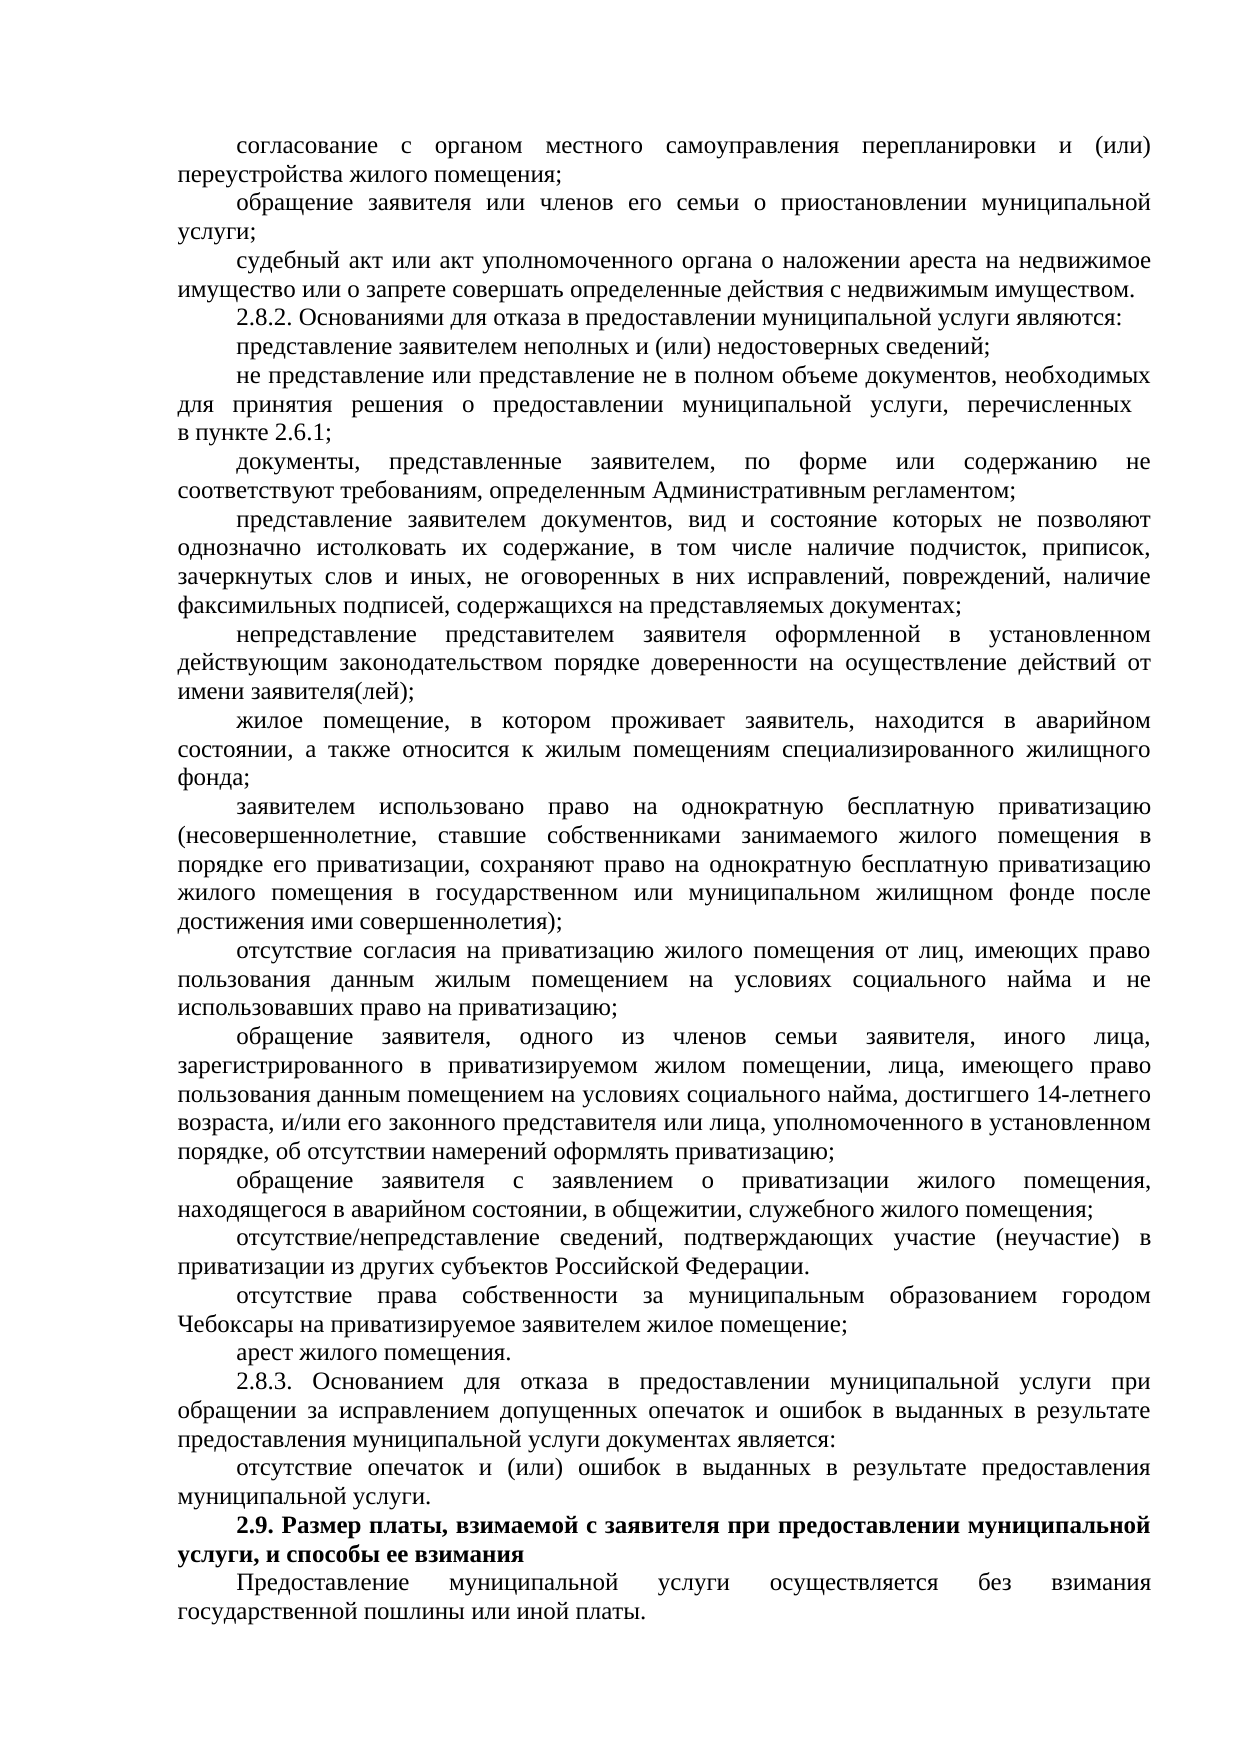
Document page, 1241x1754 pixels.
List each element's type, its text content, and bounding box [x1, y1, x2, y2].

text 2.8.3. Основанием для отказа в предоставлении муниципальной услуги при обращении за исправлением допущенных опечаток и ошибок в выданных в результате предоставления муниципальной услуги документах является: [177, 1366, 1152, 1452]
text документы, представленные заявителем, по форме или содержанию не соответствуют требованиям, определенным Административным регламентом; [177, 446, 1152, 504]
text согласование с органом местного самоуправления перепланировки и (или) переустройства жилого помещения; [177, 130, 1152, 187]
text отсутствие/непредставление сведений, подтверждающих участие (неучастие) в приватизации из других субъектов Российской Федерации. [177, 1222, 1152, 1280]
text судебный акт или акт уполномоченного органа о наложении ареста на недвижимое имущество или о запрете совершать определенные действия с недвижимым имуществом. [177, 245, 1152, 302]
text обращение заявителя с заявлением о приватизации жилого помещения, находящегося в аварийном состоянии, в общежитии, служебного жилого помещения; [177, 1165, 1152, 1222]
subtitle 2.9. Размер платы, взимаемой с заявителя при предоставлении муниципальной услуги, и способы ее взимания [177, 1510, 1152, 1567]
text отсутствие права собственности за муниципальным образованием городом Чебоксары на приватизируемое заявителем жилое помещение; [177, 1280, 1152, 1337]
text обращение заявителя, одного из членов семьи заявителя, иного лица, зарегистрированного в приватизируемом жилом помещении, лица, имеющего право пользования данным помещением на условиях социального найма, достигшего 14-летнего возраста, и/или его законного представителя или лица, уполномоченного в установленном порядке, об отсутствии намерений оформлять приватизацию; [177, 1021, 1152, 1165]
text непредставление представителем заявителя оформленной в установленном действующим законодательством порядке доверенности на осуществление действий от имени заявителя(лей); [177, 619, 1152, 705]
text Предоставление муниципальной услуги осуществляется без взимания государственной пошлины или иной платы. [177, 1567, 1152, 1625]
text представление заявителем неполных и (или) недостоверных сведений; [177, 331, 1152, 360]
text обращение заявителя или членов его семьи о приостановлении муниципальной услуги; [177, 187, 1152, 245]
text арест жилого помещения. [177, 1337, 1152, 1366]
text не представление или представление не в полном объеме документов, необходимых для принятия решения о предоставлении муниципальной услуги, перечисленных в пункте 2.6.1; [177, 360, 1152, 446]
text заявителем использовано право на однократную бесплатную приватизацию (несовершеннолетние, ставшие собственниками занимаемого жилого помещения в порядке его приватизации, сохраняют право на однократную бесплатную приватизацию жилого помещения в государственном или муниципальном жилищном фонде после достижения ими совершеннолетия); [177, 791, 1152, 935]
text отсутствие согласия на приватизацию жилого помещения от лиц, имеющих право пользования данным жилым помещением на условиях социального найма и не использовавших право на приватизацию; [177, 935, 1152, 1021]
text 2.8.2. Основаниями для отказа в предоставлении муниципальной услуги являются: [177, 302, 1152, 331]
text отсутствие опечаток и (или) ошибок в выданных в результате предоставления муниципальной услуги. [177, 1452, 1152, 1510]
text представление заявителем документов, вид и состояние которых не позволяют однозначно истолковать их содержание, в том числе наличие подчисток, приписок, зачеркнутых слов и иных, не оговоренных в них исправлений, повреждений, наличие факсимильных подписей, содержащихся на представляемых документах; [177, 504, 1152, 619]
text жилое помещение, в котором проживает заявитель, находится в аварийном состоянии, а также относится к жилым помещениям специализированного жилищного фонда; [177, 705, 1152, 791]
